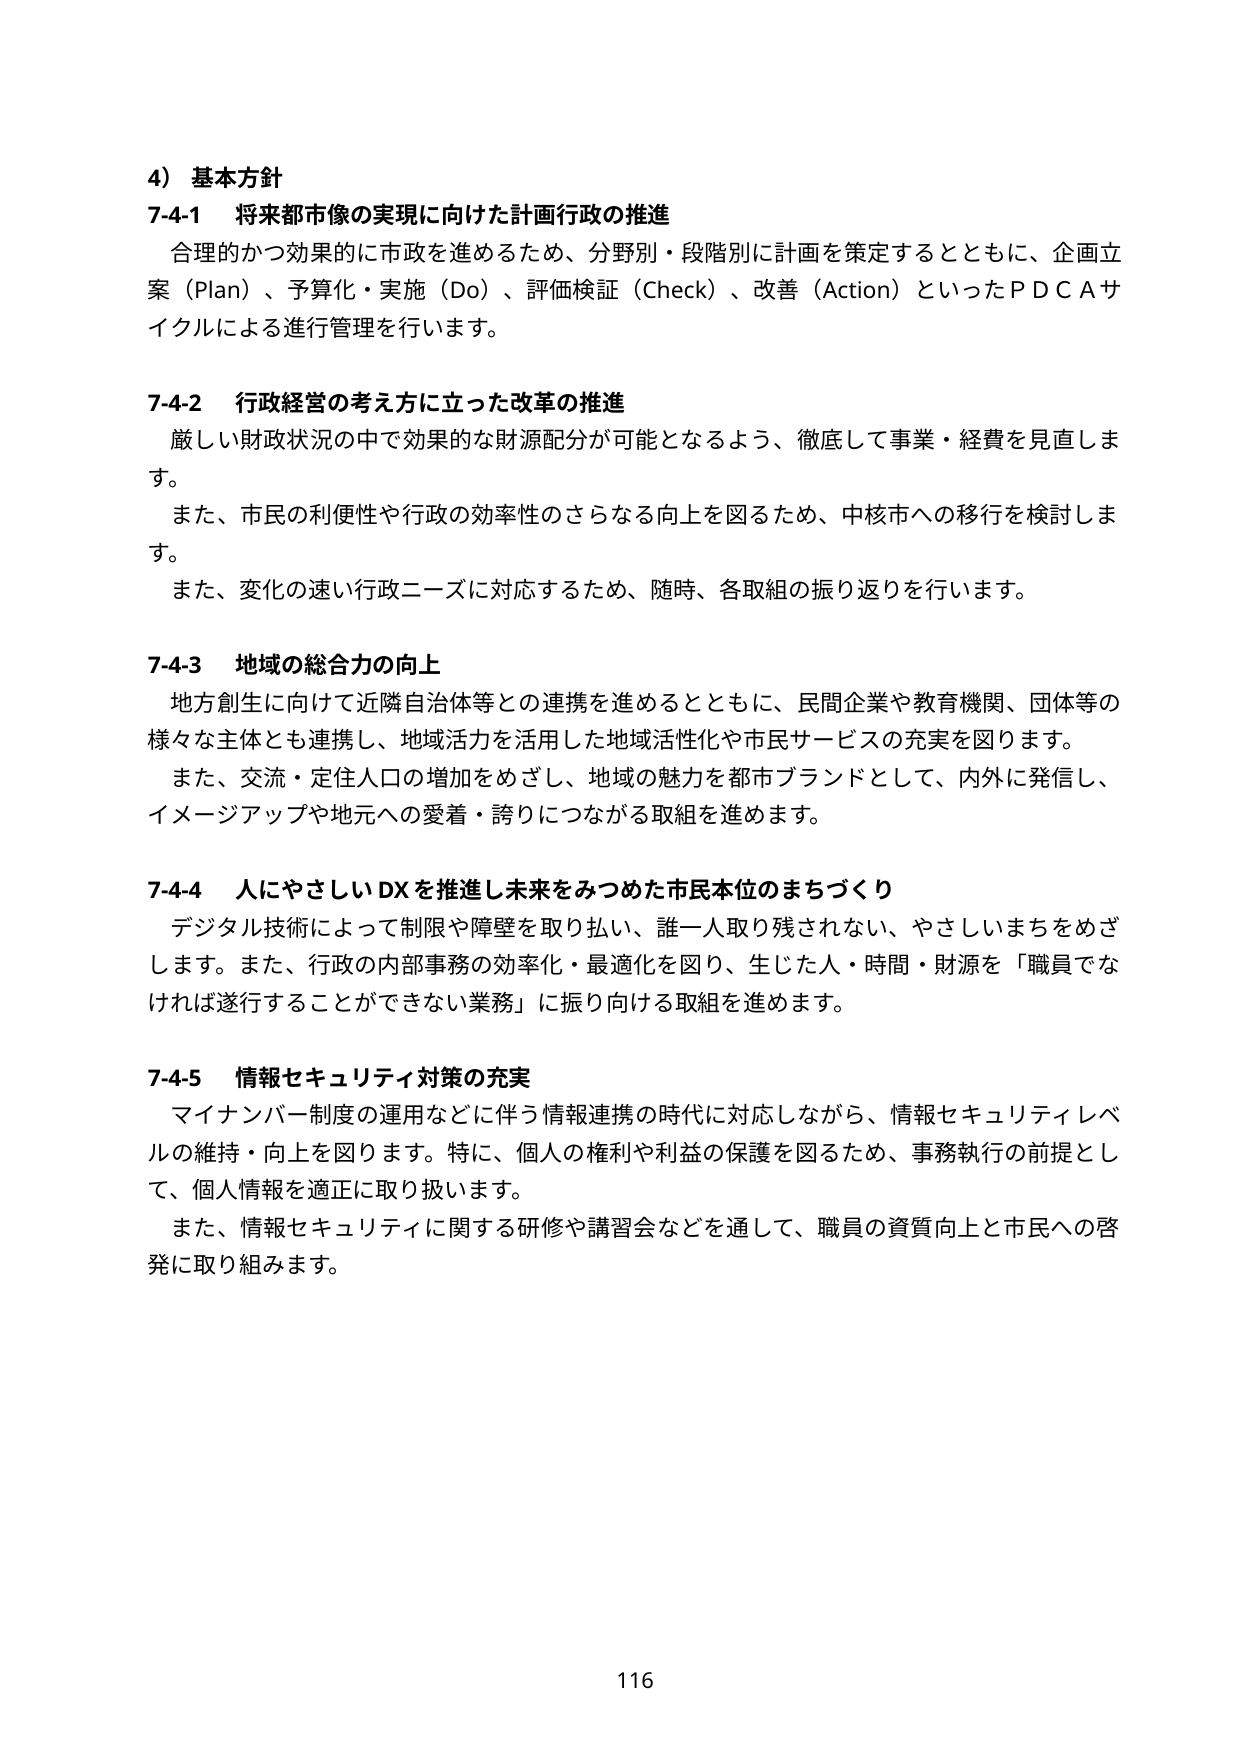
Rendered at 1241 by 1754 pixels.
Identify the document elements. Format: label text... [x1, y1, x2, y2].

text 厳しい財政状況の中で効果的な財源配分が可能となるよう、徹底して事業・経費を見直します。 [148, 420, 1122, 495]
text 地方創生に向けて近隣自治体等との連携を進めるとともに、民間企業や教育機関、団体等の様々な主体とも連携し、地域活力を活用した地域活性化や市民サービスの充実を図ります。 [148, 683, 1122, 758]
text また、変化の速い行政ニーズに対応するため、随時、各取組の振り返りを行います。 [148, 570, 1122, 608]
text 合理的かつ効果的に市政を進めるため、分野別・段階別に計画を策定するとともに、企画立案（Plan）、予算化・実施（Do）、評価検証（Check）、改善（Action）といったＰＤＣＡサイクルによる進行管理を行います。 [148, 233, 1122, 345]
list 地域の総合力の向上 [148, 645, 1122, 683]
text また、交流・定住人口の増加をめざし、地域の魅力を都市ブランドとして、内外に発信し、イメージアップや地元への愛着・誇りにつながる取組を進めます。 [148, 758, 1122, 833]
list 情報セキュリティ対策の充実 [148, 1058, 1122, 1095]
list 行政経営の考え方に立った改革の推進 [148, 383, 1122, 420]
list 基本方針 [148, 158, 1122, 195]
text マイナンバー制度の運用などに伴う情報連携の時代に対応しながら、情報セキュリティレベルの維持・向上を図ります。特に、個人の権利や利益の保護を図るため、事務執行の前提として、個人情報を適正に取り扱います。 [148, 1095, 1122, 1208]
text また、市民の利便性や行政の効率性のさらなる向上を図るため、中核市への移行を検討します。 [148, 495, 1122, 570]
list 人にやさしいDXを推進し未来をみつめた市民本位のまちづくり [148, 870, 1122, 908]
text デジタル技術によって制限や障壁を取り払い、誰一人取り残されない、やさしいまちをめざします。また、行政の内部事務の効率化・最適化を図り、生じた人・時間・財源を「職員でなければ遂行することができない業務」に振り向ける取組を進めます。 [148, 908, 1122, 1020]
text また、情報セキュリティに関する研修や講習会などを通して、職員の資質向上と市民への啓発に取り組みます。 [148, 1208, 1122, 1283]
list 将来都市像の実現に向けた計画行政の推進 [148, 195, 1122, 233]
